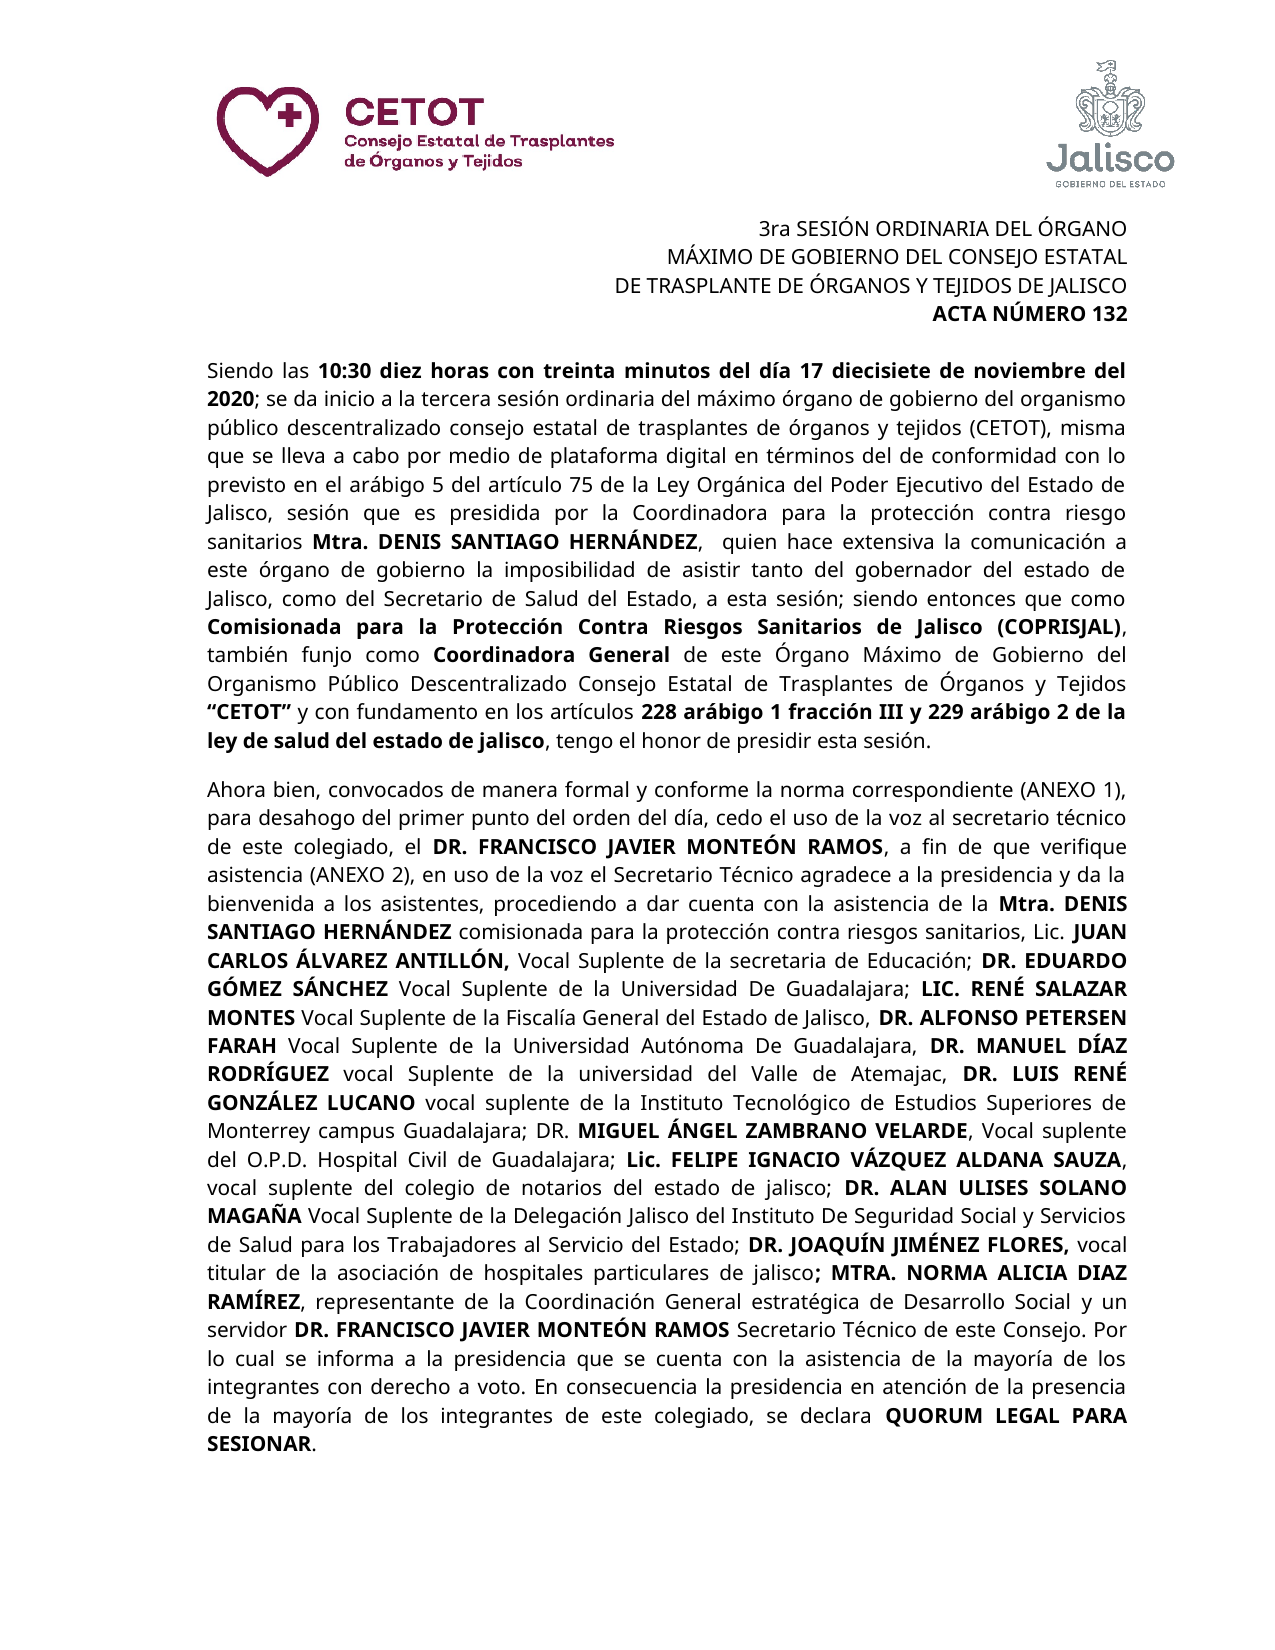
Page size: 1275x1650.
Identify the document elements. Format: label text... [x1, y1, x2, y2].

picture [206, 73, 620, 188]
text ACTA NÚMERO 132 [207, 299, 1127, 328]
text 3ra SESIÓN ORDINARIA DEL ÓRGANO [207, 214, 1127, 242]
text DE TRASPLANTE DE ÓRGANOS Y TEJIDOS DE JALISCO [207, 271, 1127, 299]
text Ahora bien, convocados de manera formal y conforme la norma correspondiente (ANEXO 1), para desahogo del primer punto del orden del día, cedo el uso de la voz al secretario técnico de este colegiado, el DR. FRANCISCO JAVIER MONTEÓN RAMOS, a fin de que verifique asistencia (ANEXO 2), en uso de la voz el Secretario Técnico agradece a la presidencia y da la bienvenida a los asistentes, procediendo a dar cuenta con la asistencia de la Mtra. DENIS SANTIAGO HERNÁNDEZ comisionada para la protección contra riesgos sanitarios, Lic. JUAN CARLOS ÁLVAREZ ANTILLÓN, Vocal Suplente de la secretaria de Educación; DR. EDUARDO GÓMEZ SÁNCHEZ Vocal Suplente de la Universidad De Guadalajara; LIC. RENÉ SALAZAR MONTES Vocal Suplente de la Fiscalía General del Estado de Jalisco, DR. ALFONSO PETERSEN FARAH Vocal Suplente de la Universidad Autónoma De Guadalajara, DR. MANUEL DÍAZ RODRÍGUEZ vocal Suplente de la universidad del Valle de Atemajac, DR. LUIS RENÉ GONZÁLEZ LUCANO vocal suplente de la Instituto Tecnológico de Estudios Superiores de Monterrey campus Guadalajara; DR. MIGUEL ÁNGEL ZAMBRANO VELARDE, Vocal suplente del O.P.D. Hospital Civil de Guadalajara; Lic. FELIPE IGNACIO VÁZQUEZ ALDANA SAUZA, vocal suplente del colegio de notarios del estado de jalisco; DR. ALAN ULISES SOLANO MAGAÑA Vocal Suplente de la Delegación Jalisco del Instituto De Seguridad Social y Servicios de Salud para los Trabajadores al Servicio del Estado; DR. JOAQUÍN JIMÉNEZ FLORES, vocal titular de la asociación de hospitales particulares de jalisco; MTRA. NORMA ALICIA DIAZ RAMÍREZ, representante de la Coordinación General estratégica de Desarrollo Social y un servidor DR. FRANCISCO JAVIER MONTEÓN RAMOS Secretario Técnico de este Consejo. Por lo cual se informa a la presidencia que se cuenta con la asistencia de la mayoría de los integrantes con derecho a voto. En consecuencia la presidencia en atención de la presencia de la mayoría de los integrantes de este colegiado, se declara QUORUM LEGAL PARA SESIONAR. [207, 775, 1127, 1458]
picture [1045, 58, 1175, 188]
text MÁXIMO DE GOBIERNO DEL CONSEJO ESTATAL [207, 242, 1127, 271]
text Siendo las 10:30 diez horas con treinta minutos del día 17 diecisiete de noviembre del 2020; se da inicio a la tercera sesión ordinaria del máximo órgano de gobierno del organismo público descentralizado consejo estatal de trasplantes de órganos y tejidos (CETOT), misma que se lleva a cabo por medio de plataforma digital en términos del de conformidad con lo previsto en el arábigo 5 del artículo 75 de la Ley Orgánica del Poder Ejecutivo del Estado de Jalisco, sesión que es presidida por la Coordinadora para la protección contra riesgo sanitarios Mtra. DENIS SANTIAGO HERNÁNDEZ, quien hace extensiva la comunicación a este órgano de gobierno la imposibilidad de asistir tanto del gobernador del estado de Jalisco, como del Secretario de Salud del Estado, a esta sesión; siendo entonces que como Comisionada para la Protección Contra Riesgos Sanitarios de Jalisco (COPRISJAL), también funjo como Coordinadora General de este Órgano Máximo de Gobierno del Organismo Público Descentralizado Consejo Estatal de Trasplantes de Órganos y Tejidos “CETOT” y con fundamento en los artículos 228 arábigo 1 fracción III y 229 arábigo 2 de la ley de salud del estado de jalisco, tengo el honor de presidir esta sesión. [207, 356, 1127, 754]
